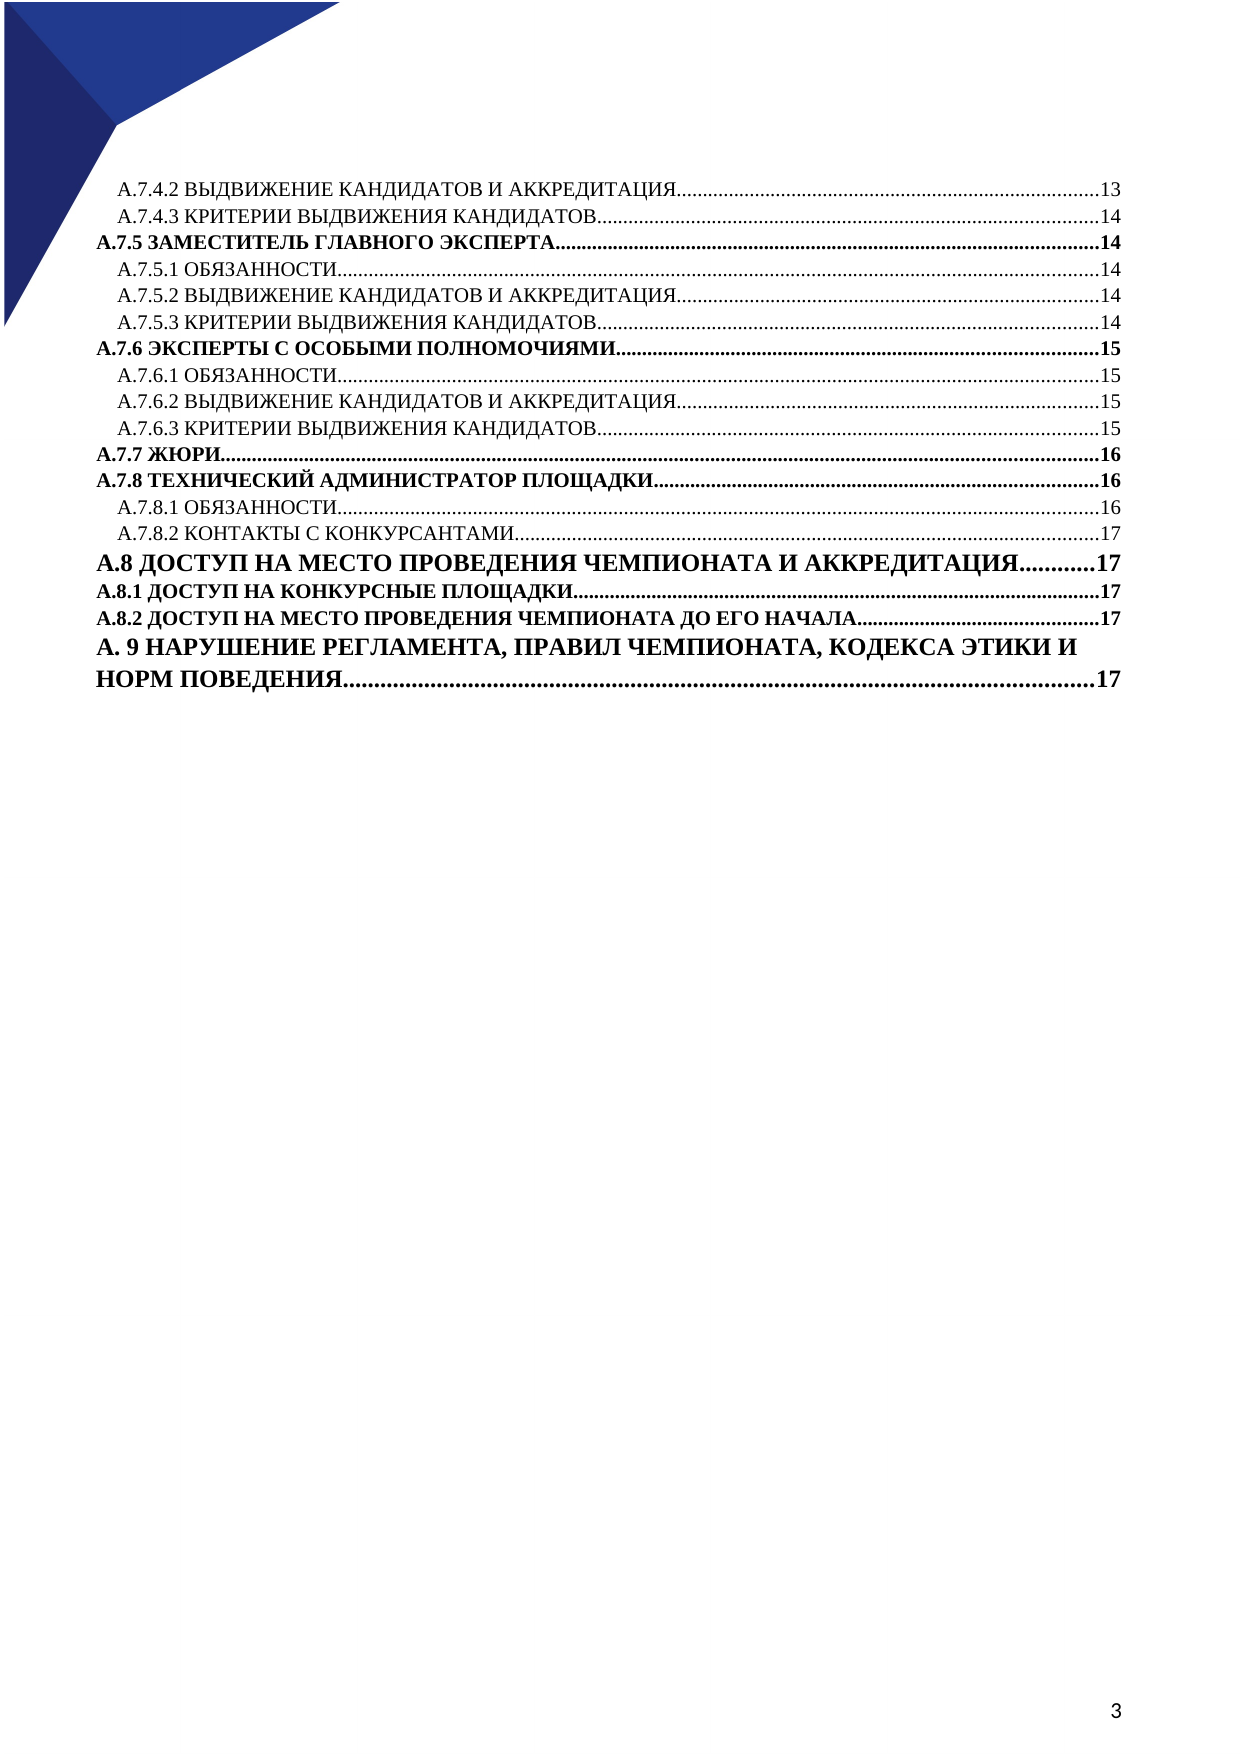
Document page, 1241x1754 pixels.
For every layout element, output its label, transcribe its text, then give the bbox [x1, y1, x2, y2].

text А.7.4.2 ВЫДВИЖЕНИЕ КАНДИДАТОВ И АККРЕДИТАЦИЯ 13 [116, 177, 1122, 201]
text A.7.6.3 КРИТЕРИИ ВЫДВИЖЕНИЯ КАНДИДАТОВ 15 [116, 415, 1122, 439]
text A.7.6.2 ВЫДВИЖЕНИЕ КАНДИДАТОВ И АККРЕДИТАЦИЯ 15 [116, 389, 1122, 413]
text A.8.1 ДОСТУП НА КОНКУРСНЫЕ ПЛОЩАДКИ 17 [96, 579, 1122, 603]
text A.7.5.2 ВЫДВИЖЕНИЕ КАНДИДАТОВ И АККРЕДИТАЦИЯ 14 [116, 283, 1122, 307]
text A.7.6 ЭКСПЕРТЫ С ОСОБЫМИ ПОЛНОМОЧИЯМИ 15 [96, 336, 1122, 360]
text A.7.8.1 ОБЯЗАННОСТИ 16 [116, 495, 1122, 519]
text A.7.5.1 ОБЯЗАННОСТИ 14 [116, 257, 1122, 281]
text А.7.8.2 КОНТАКТЫ С КОНКУРСАНТАМИ 17 [116, 521, 1122, 545]
picture [4, 2, 1241, 1754]
text A.7.4.3 КРИТЕРИИ ВЫДВИЖЕНИЯ КАНДИДАТОВ 14 [116, 204, 1122, 228]
text A.7.5 ЗАМЕСТИТЕЛЬ ГЛАВНОГО ЭКСПЕРТА 14 [96, 230, 1122, 254]
text A.7.5.3 КРИТЕРИИ ВЫДВИЖЕНИЯ КАНДИДАТОВ 14 [116, 309, 1122, 334]
text A.7.6.1 ОБЯЗАННОСТИ 15 [116, 362, 1122, 387]
text A.7.7 ЖЮРИ 16 [96, 442, 1122, 466]
text A.8.2 ДОСТУП НА МЕСТО ПРОВЕДЕНИЯ ЧЕМПИОНАТА ДО ЕГО НАЧАЛА 17 [96, 606, 1122, 630]
text А.8 ДОСТУП НА МЕСТО ПРОВЕДЕНИЯ ЧЕМПИОНАТА И АККРЕДИТАЦИЯ 17 [96, 548, 1122, 576]
text А. 9 НАРУШЕНИЕ РЕГЛАМЕНТА, ПРАВИЛ ЧЕМПИОНАТА, КОДЕКСА ЭТИКИ И НОРМ ПОВЕДЕНИЯ 17 [96, 632, 1122, 692]
text A.7.8 ТЕХНИЧЕСКИЙ АДМИНИСТРАТОР ПЛОЩАДКИ 16 [96, 468, 1122, 492]
